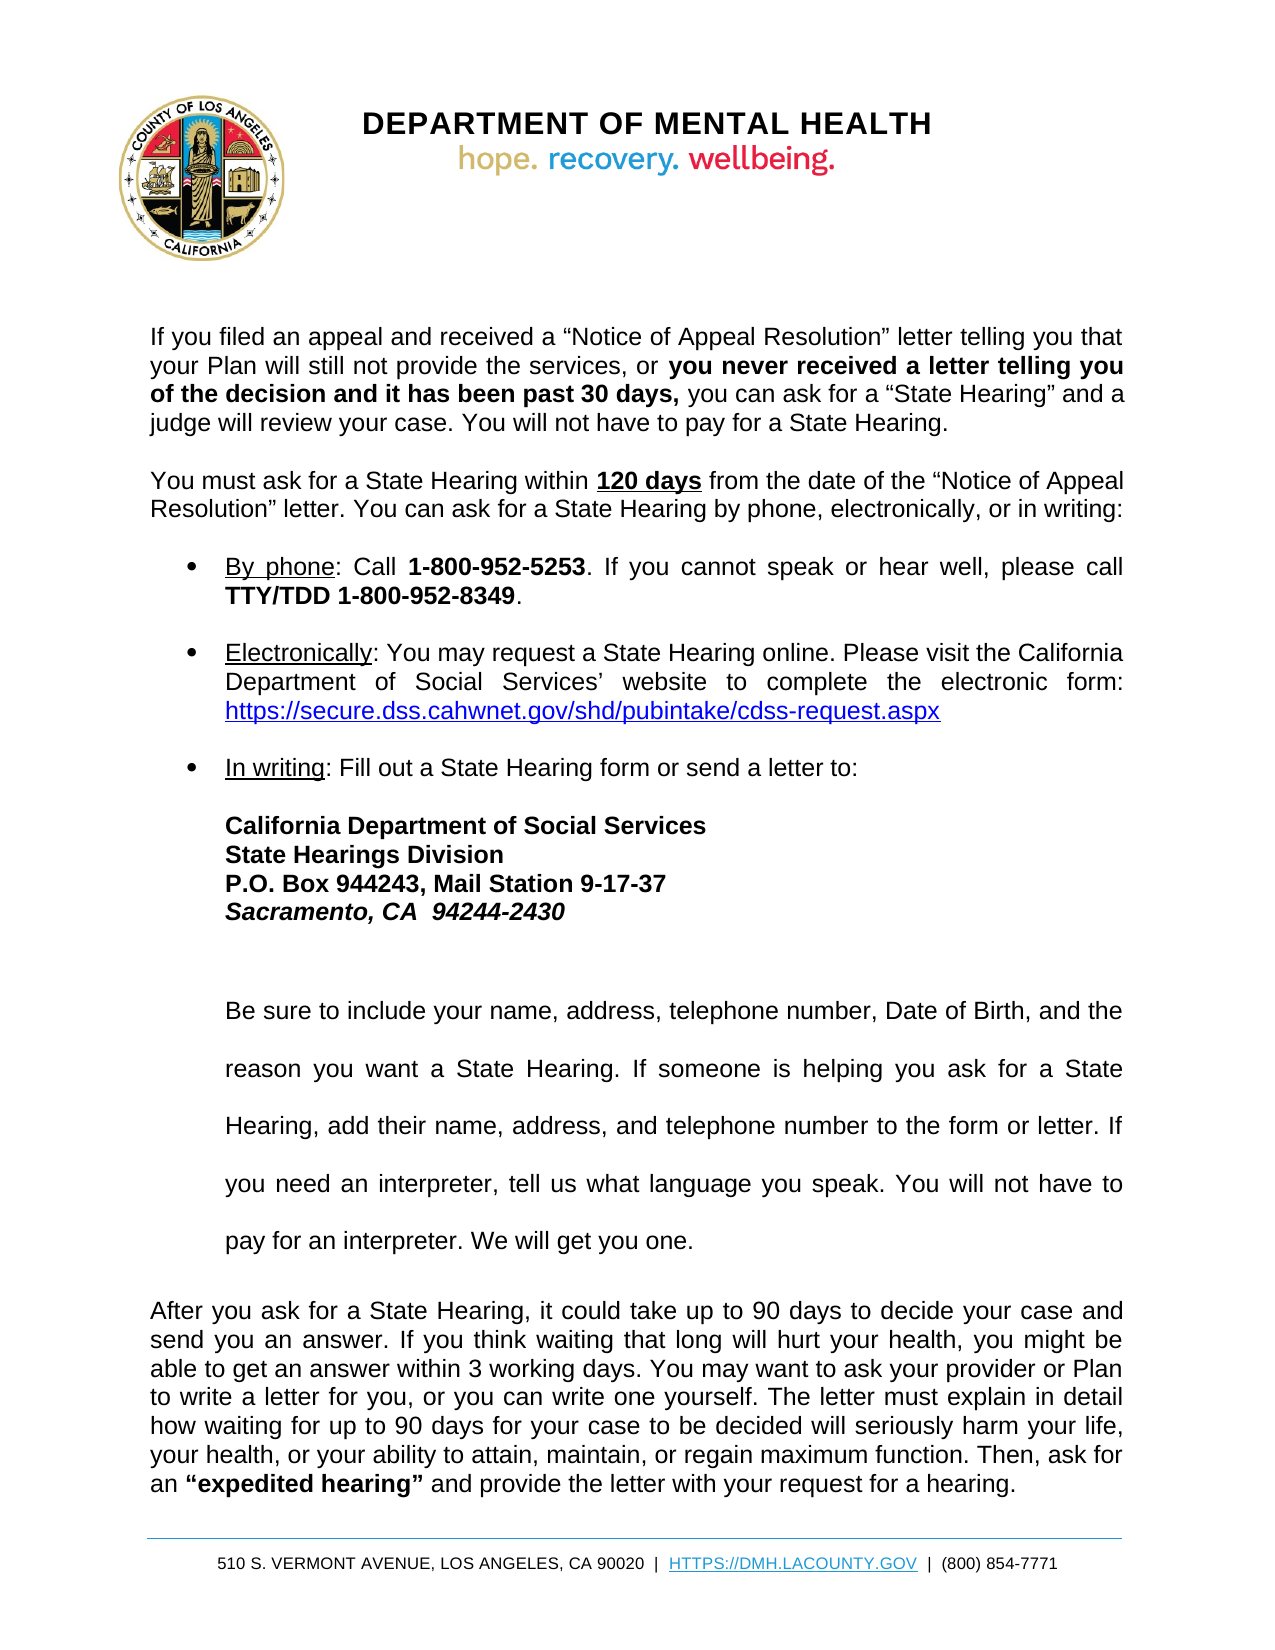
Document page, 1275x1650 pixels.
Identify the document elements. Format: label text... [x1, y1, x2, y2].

list In writing: Fill out a State Hearing form or send a letter to: [187, 753, 1125, 782]
text Be sure to include your name, address, telephone number, Date of Birth, and the reason you want a State Hearing. If someone is helping you ask for a State Hearing, add their name, address, and telephone number to the form or letter. If you need an interpreter, tell us what language you speak. You will not have to pay for an interpreter. We will get you one. [225, 996, 1125, 1255]
list Electronically: You may request a State Hearing online. Please visit the California Department of Social Services’ website to complete the electronic form: https://secure.dss.cahwnet.gov/shd/pubintake/cdss-request.aspx [187, 638, 1125, 725]
text P.O. Box 944243, Mail Station 9-17-37 [150, 868, 1125, 897]
subtitle Sacramento, CA 94244-2430 [150, 897, 1125, 926]
list By phone: Call 1-800-952-5253. If you cannot speak or hear well, please call TTY/TDD 1-800-952-8349. [187, 552, 1125, 609]
text If you filed an appeal and received a “Notice of Appeal Resolution” letter telling you that your Plan will still not provide the services, or you never received a letter telling you of the decision and it has been past 30 days, you can ask for a “State Hearing” and a judge will review your case. You will not have to pay for a State Hearing. [150, 322, 1125, 437]
text California Department of Social Services [150, 811, 1125, 840]
text You must ask for a State Hearing within 120 days from the date of the “Notice of Appeal Resolution” letter. You can ask for a State Hearing by phone, electronically, or in writing: [150, 466, 1125, 523]
text State Hearings Division [150, 840, 1125, 868]
text After you ask for a State Hearing, it could take up to 90 days to decide your case and send you an answer. If you think waiting that long will hurt your health, you might be able to get an answer within 3 working days. You may want to ask your provider or Plan to write a letter for you, or you can write one yourself. The letter must explain in detail how waiting for up to 90 days for your case to be decided will seriously harm your life, your health, or your ability to attain, maintain, or regain maximum function. Then, ask for an “expedited hearing” and provide the letter with your request for a hearing. [150, 1296, 1125, 1497]
picture [118, 95, 285, 261]
picture [453, 140, 840, 184]
